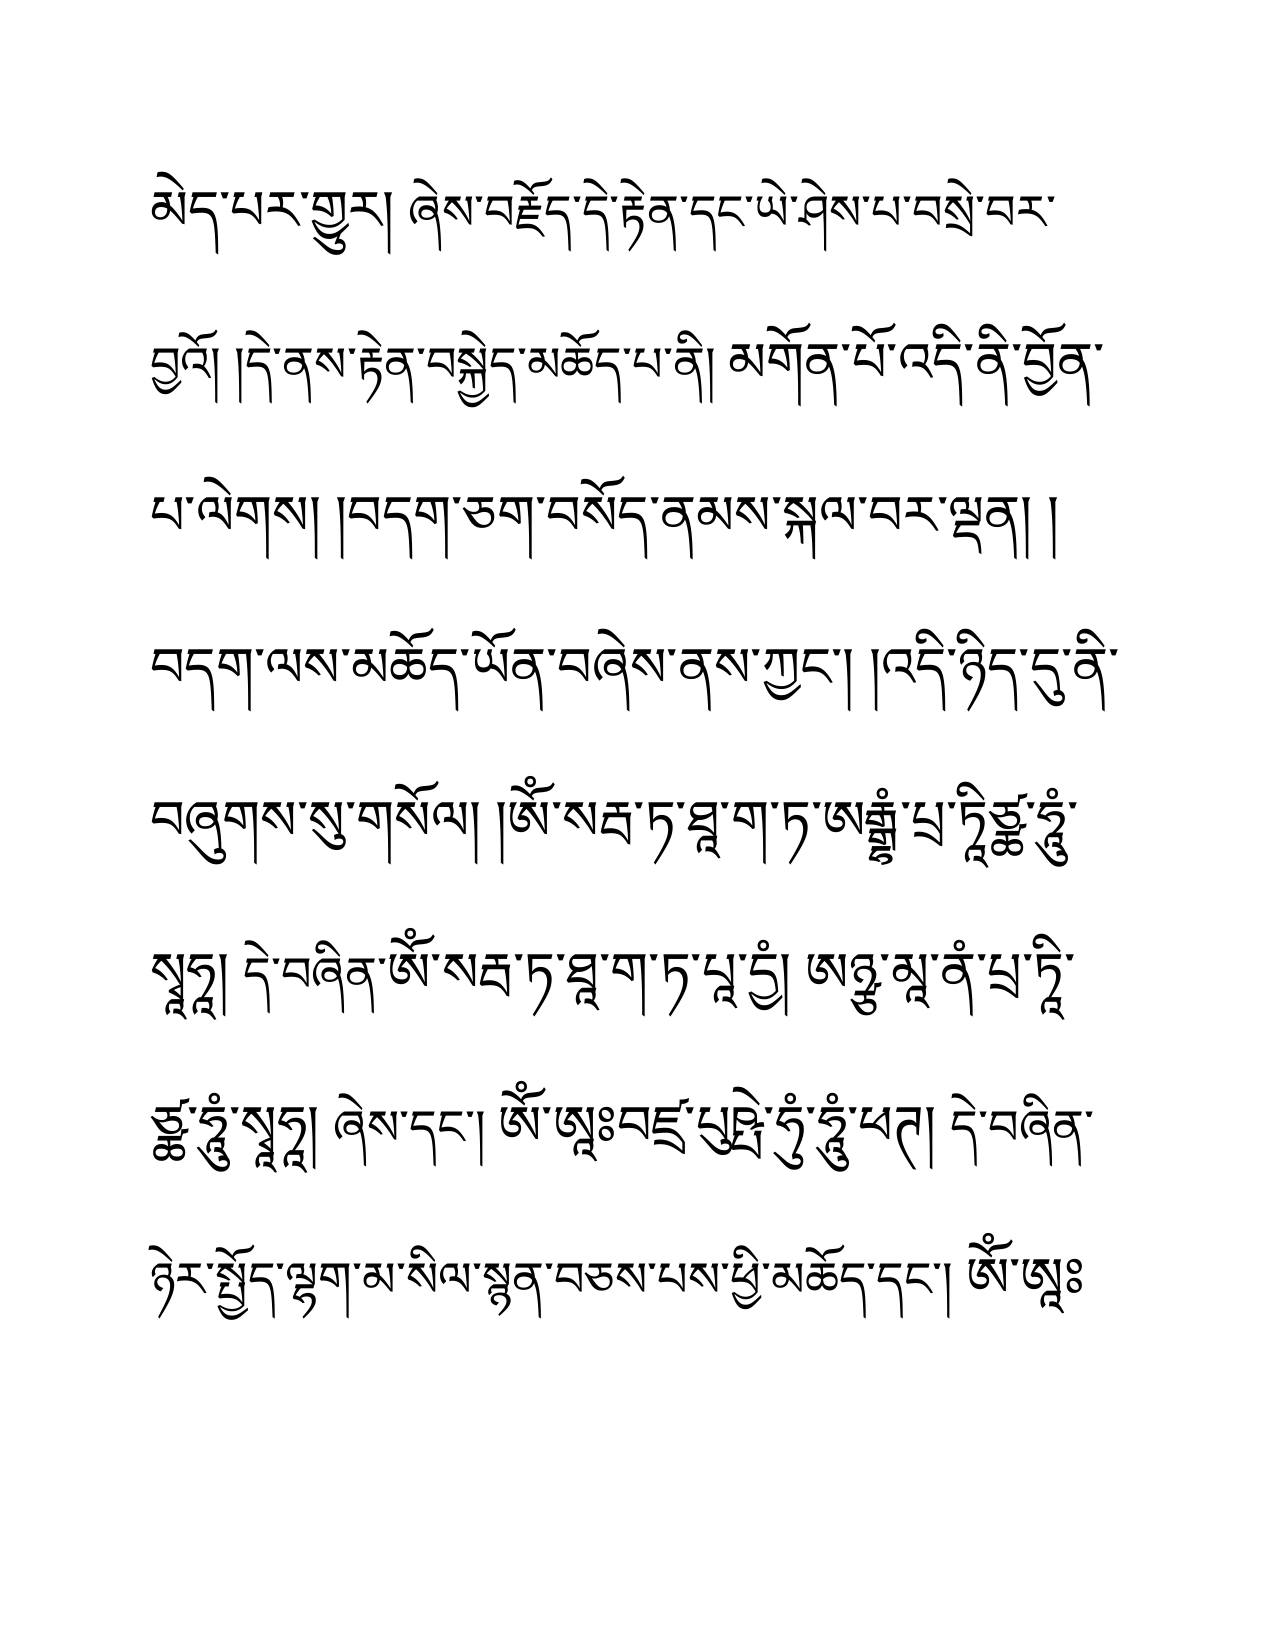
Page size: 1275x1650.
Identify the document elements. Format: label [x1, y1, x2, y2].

text [150, 150, 1125, 1370]
